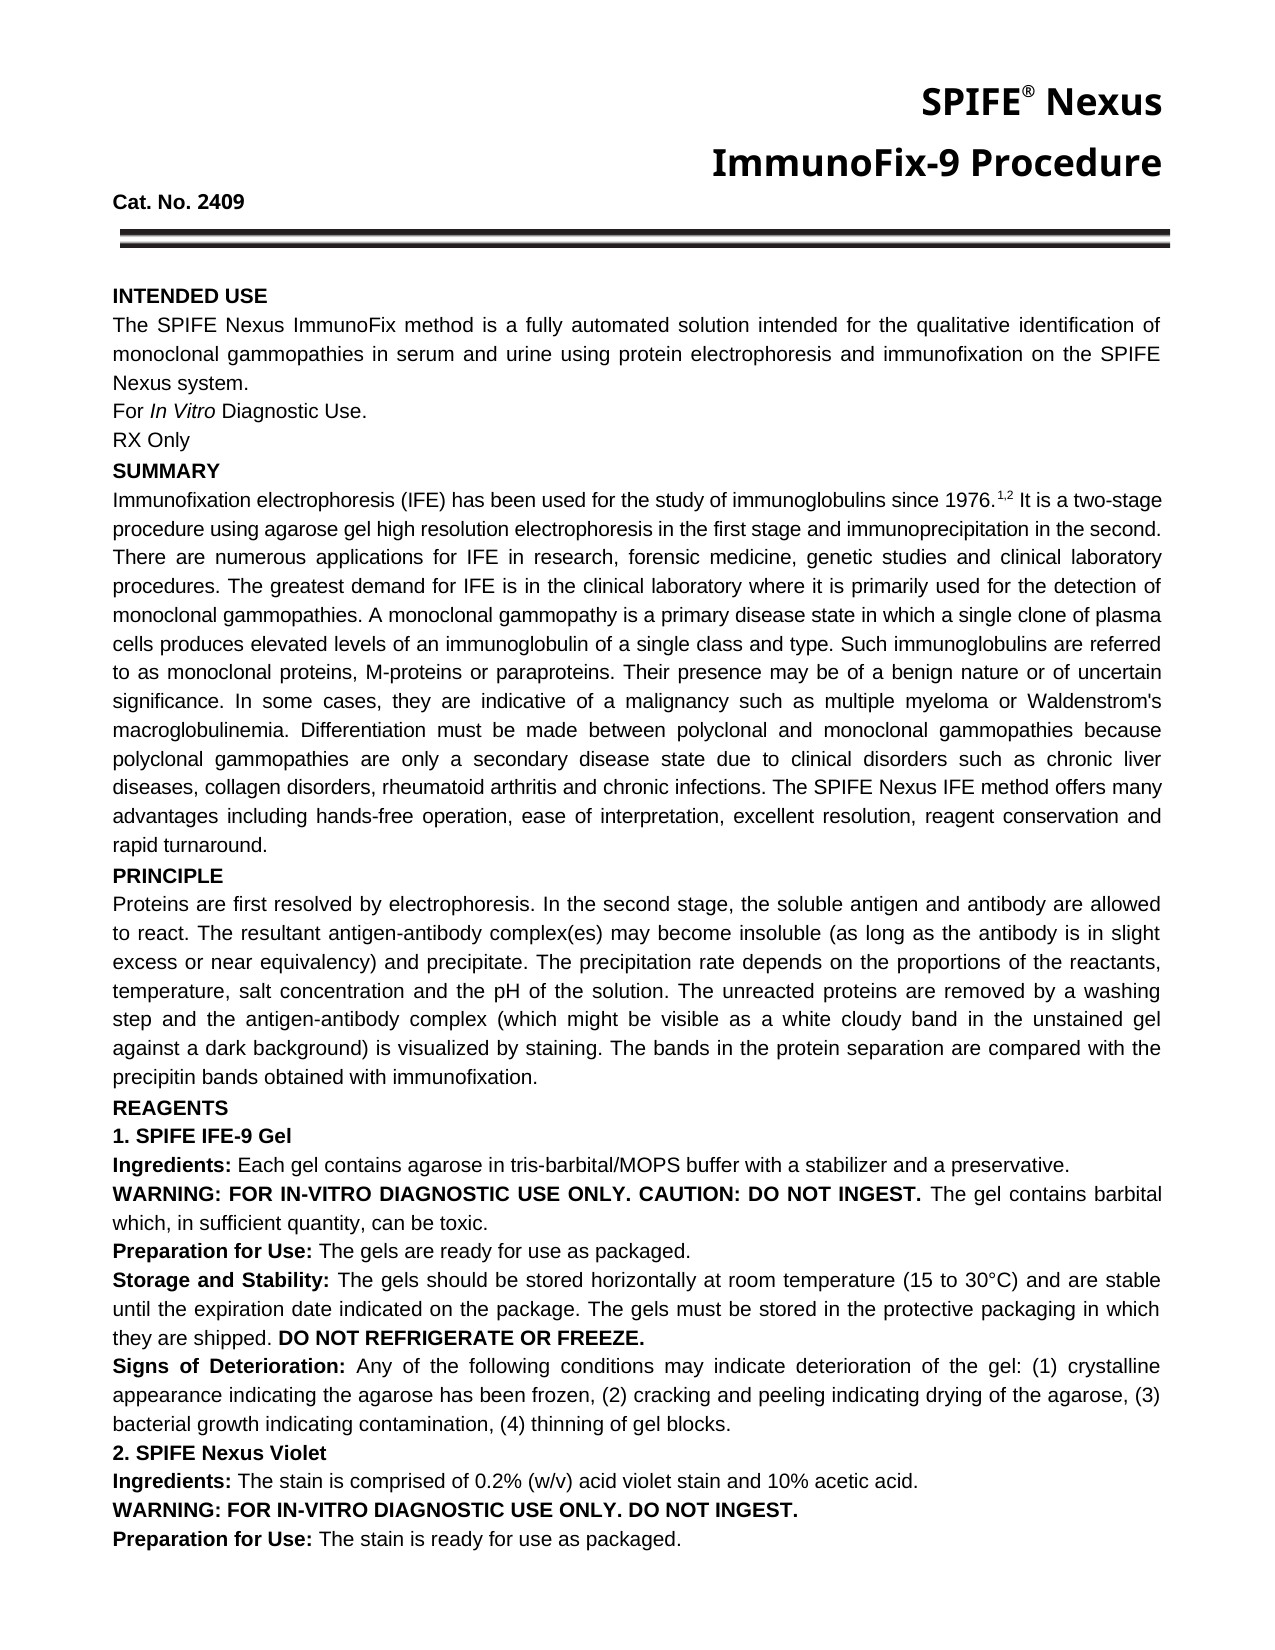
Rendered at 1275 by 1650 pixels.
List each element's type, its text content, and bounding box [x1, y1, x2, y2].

text For In Vitro Diagnostic Use. [112, 399, 1162, 423]
text SUMMARY [112, 459, 1162, 483]
text REAGENTS [112, 1096, 1162, 1119]
text INTENDED USE [112, 284, 1162, 308]
text SPIFE® Nexus [112, 75, 1162, 126]
text Immunofixation electrophoresis (IFE) has been used for the study of immunoglobulins since 1976.1,2 It is a two-stage procedure using agarose gel high resolution electrophoresis in the first stage and immunoprecipitation in the second. There are numerous applications for IFE in research, forensic medicine, genetic studies and clinical laboratory procedures. The greatest demand for IFE is in the clinical laboratory where it is primarily used for the detection of monoclonal gammopathies. A monoclonal gammopathy is a primary disease state in which a single clone of plasma cells produces elevated levels of an immunoglobulin of a single class and type. Such immunoglobulins are referred to as monoclonal proteins, M-proteins or paraproteins. Their presence may be of a benign nature or of uncertain significance. In some cases, they are indicative of a malignancy such as multiple myeloma or Waldenstrom's macroglobulinemia. Differentiation must be made between polyclonal and monoclonal gammopathies because polyclonal gammopathies are only a secondary disease state due to clinical disorders such as chronic liver diseases, collagen disorders, rheumatoid arthritis and chronic infections. The SPIFE Nexus IFE method offers many advantages including hands-free operation, ease of interpretation, excellent resolution, reagent conservation and rapid turnaround. [112, 488, 1162, 857]
text Preparation for Use: The stain is ready for use as packaged. [112, 1527, 1162, 1551]
text 2. SPIFE Nexus Violet Ingredients: The stain is comprised of 0.2% (w/v) acid violet stain and 10% acetic acid. WARNING: FOR IN-VITRO DIAGNOSTIC USE ONLY. DO NOT INGEST. [112, 1441, 1162, 1522]
text RX Only [112, 428, 1162, 452]
text The SPIFE Nexus ImmunoFix method is a fully automated solution intended for the qualitative identification of monoclonal gammopathies in serum and urine using protein electrophoresis and immunofixation on the SPIFE Nexus system. [112, 313, 1162, 394]
text ImmunoFix-9 Procedure [112, 136, 1162, 187]
text Cat. No. 2409 [112, 187, 1162, 216]
text Preparation for Use: The gels are ready for use as packaged. Storage and Stability: The gels should be stored horizontally at room temperature (15 to 30°C) and are stable until the expiration date indicated on the package. The gels must be stored in the protective packaging in which they are shipped. DO NOT REFRIGERATE OR FREEZE. Signs of Deterioration: Any of the following conditions may indicate deterioration of the gel: (1) crystalline appearance indicating the agarose has been frozen, (2) cracking and peeling indicating drying of the agarose, (3) bacterial growth indicating contamination, (4) thinning of gel blocks. [112, 1239, 1162, 1436]
text 1. SPIFE IFE-9 Gel Ingredients: Each gel contains agarose in tris-barbital/MOPS buffer with a stabilizer and a preservative. WARNING: FOR IN-VITRO DIAGNOSTIC USE ONLY. CAUTION: DO NOT INGEST. The gel contains barbital which, in sufficient quantity, can be toxic. [112, 1124, 1162, 1234]
text PRINCIPLE [112, 863, 1162, 887]
text Proteins are first resolved by electrophoresis. In the second stage, the soluble antigen and antibody are allowed to react. The resultant antigen-antibody complex(es) may become insoluble (as long as the antibody is in slight excess or near equivalency) and precipitate. The precipitation rate depends on the proportions of the reactants, temperature, salt concentration and the pH of the solution. The unreacted proteins are removed by a washing step and the antigen-antibody complex (which might be visible as a white cloudy band in the unstained gel against a dark background) is visualized by staining. The bands in the protein separation are compared with the precipitin bands obtained with immunofixation. [112, 892, 1162, 1089]
